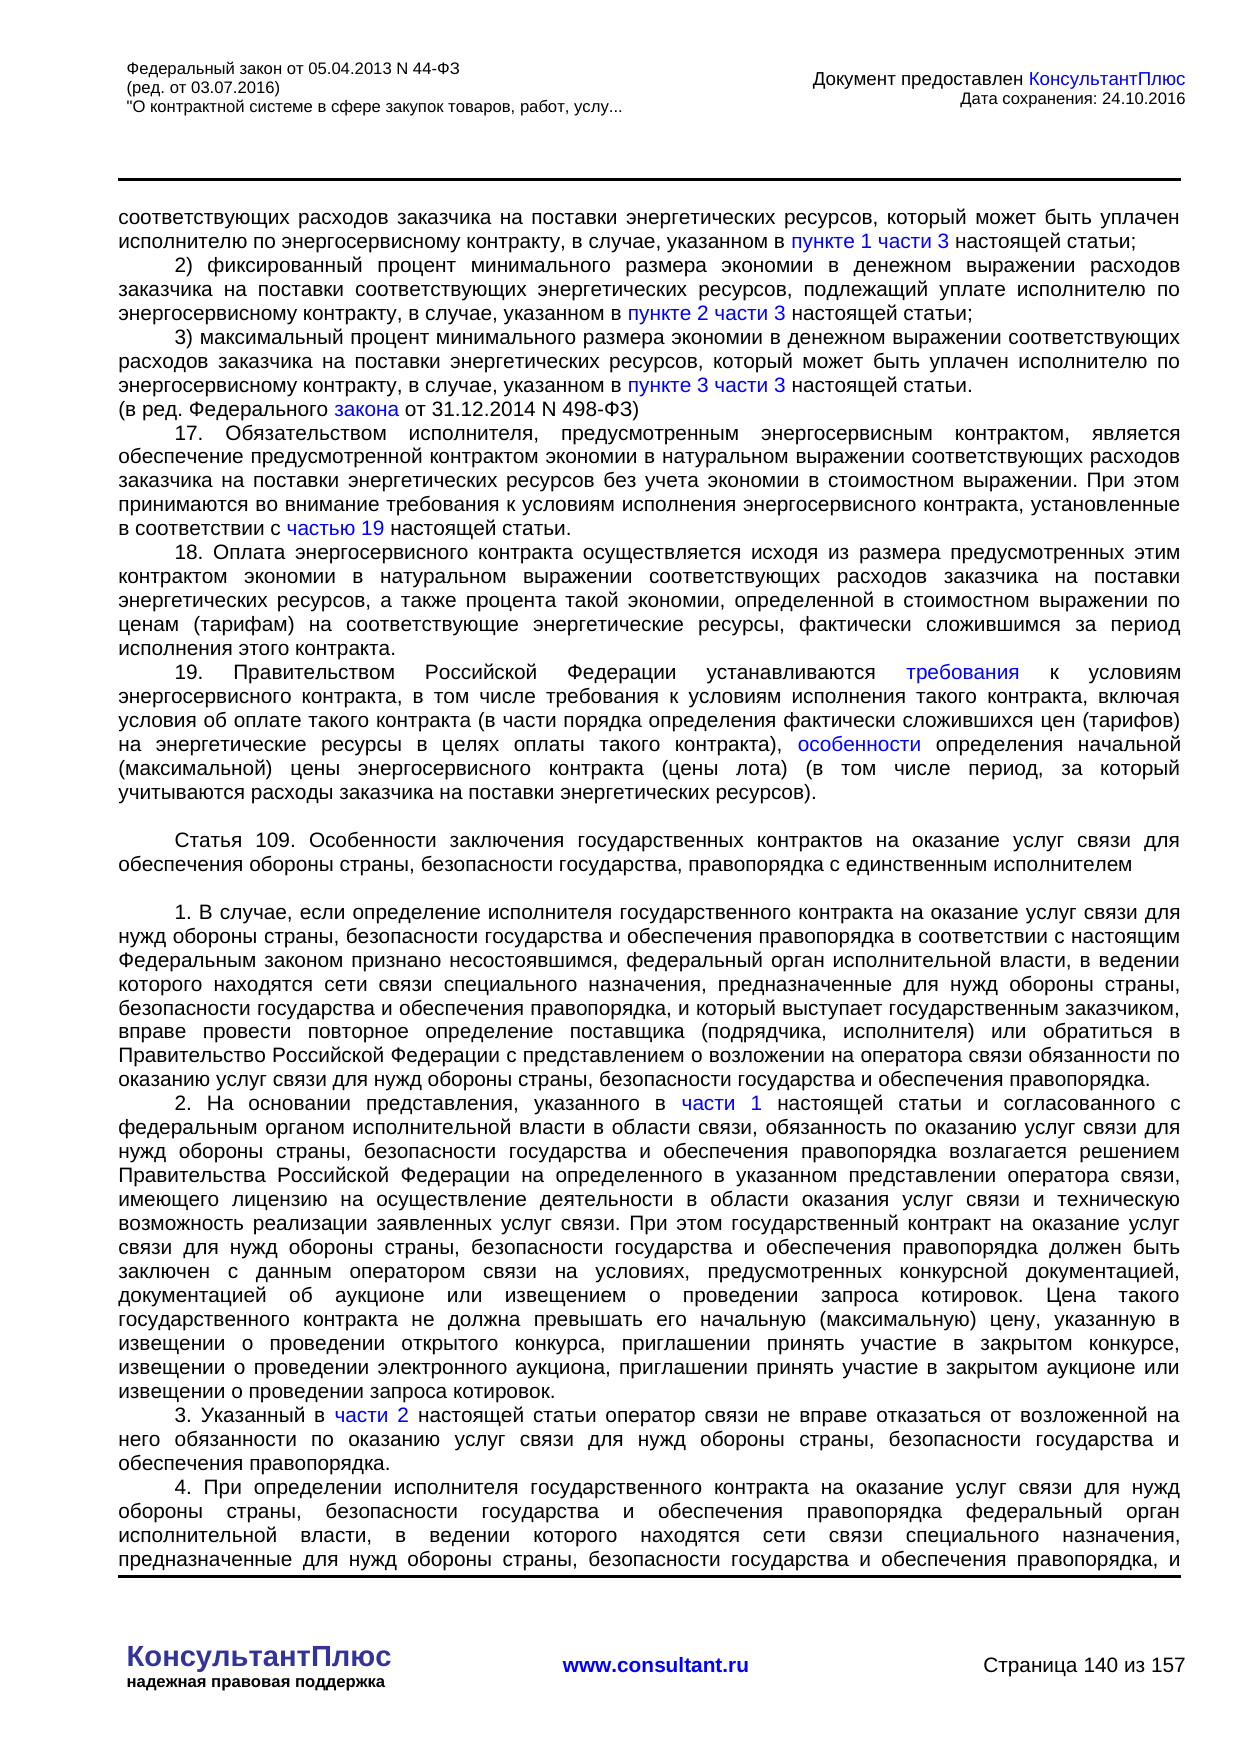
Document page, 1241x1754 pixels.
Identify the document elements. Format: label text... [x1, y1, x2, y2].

text (в ред. Федерального закона от 31.12.2014 N 498-ФЗ) [118, 396, 1181, 420]
text 1. В случае, если определение исполнителя государственного контракта на оказание услуг связи для нужд обороны страны, безопасности государства и обеспечения правопорядка в соответствии с настоящим Федеральным законом признано несостоявшимся, федеральный орган исполнительной власти, в ведении которого находятся сети связи специального назначения, предназначенные для нужд обороны страны, безопасности государства и обеспечения правопорядка, и который выступает государственным заказчиком, вправе провести повторное определение поставщика (подрядчика, исполнителя) или обратиться в Правительство Российской Федерации с представлением о возложении на оператора связи обязанности по оказанию услуг связи для нужд обороны страны, безопасности государства и обеспечения правопорядка. [118, 899, 1181, 1091]
text 17. Обязательством исполнителя, предусмотренным энергосервисным контрактом, является обеспечение предусмотренной контрактом экономии в натуральном выражении соответствующих расходов заказчика на поставки энергетических ресурсов без учета экономии в стоимостном выражении. При этом принимаются во внимание требования к условиям исполнения энергосервисного контракта, установленные в соответствии с частью 19 настоящей статьи. [118, 420, 1181, 540]
text 2) фиксированный процент минимального размера экономии в денежном выражении расходов заказчика на поставки соответствующих энергетических ресурсов, подлежащий уплате исполнителю по энергосервисному контракту, в случае, указанном в пункте 2 части 3 настоящей статьи; [118, 253, 1181, 324]
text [118, 1474, 1181, 1570]
text 19. Правительством Российской Федерации устанавливаются требования к условиям энергосервисного контракта, в том числе требования к условиям исполнения такого контракта, включая условия об оплате такого контракта (в части порядка определения фактически сложившихся цен (тарифов) на энергетические ресурсы в целях оплаты такого контракта), особенности определения начальной (максимальной) цены энергосервисного контракта (цены лота) (в том числе период, за который учитываются расходы заказчика на поставки энергетических ресурсов). [118, 660, 1181, 804]
text 18. Оплата энергосервисного контракта осуществляется исходя из размера предусмотренных этим контрактом экономии в натуральном выражении соответствующих расходов заказчика на поставки энергетических ресурсов, а также процента такой экономии, определенной в стоимостном выражении по ценам (тарифам) на соответствующие энергетические ресурсы, фактически сложившимся за период исполнения этого контракта. [118, 540, 1181, 660]
text 3) максимальный процент минимального размера экономии в денежном выражении соответствующих расходов заказчика на поставки энергетических ресурсов, который может быть уплачен исполнителю по энергосервисному контракту, в случае, указанном в пункте 3 части 3 настоящей статьи. [118, 324, 1181, 396]
text Статья 109. Особенности заключения государственных контрактов на оказание услуг связи для обеспечения обороны страны, безопасности государства, правопорядка с единственным исполнителем [118, 828, 1181, 876]
text 3. Указанный в части 2 настоящей статьи оператор связи не вправе отказаться от возложенной на него обязанности по оказанию услуг связи для нужд обороны страны, безопасности государства и обеспечения правопорядка. [118, 1403, 1181, 1474]
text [118, 205, 1181, 253]
text 2. На основании представления, указанного в части 1 настоящей статьи и согласованного с федеральным органом исполнительной власти в области связи, обязанность по оказанию услуг связи для нужд обороны страны, безопасности государства и обеспечения правопорядка возлагается решением Правительства Российской Федерации на определенного в указанном представлении оператора связи, имеющего лицензию на осуществление деятельности в области оказания услуг связи и техническую возможность реализации заявленных услуг связи. При этом государственный контракт на оказание услуг связи для нужд обороны страны, безопасности государства и обеспечения правопорядка должен быть заключен с данным оператором связи на условиях, предусмотренных конкурсной документацией, документацией об аукционе или извещением о проведении запроса котировок. Цена такого государственного контракта не должна превышать его начальную (максимальную) цену, указанную в извещении о проведении открытого конкурса, приглашении принять участие в закрытом конкурсе, извещении о проведении электронного аукциона, приглашении принять участие в закрытом аукционе или извещении о проведении запроса котировок. [118, 1091, 1181, 1403]
